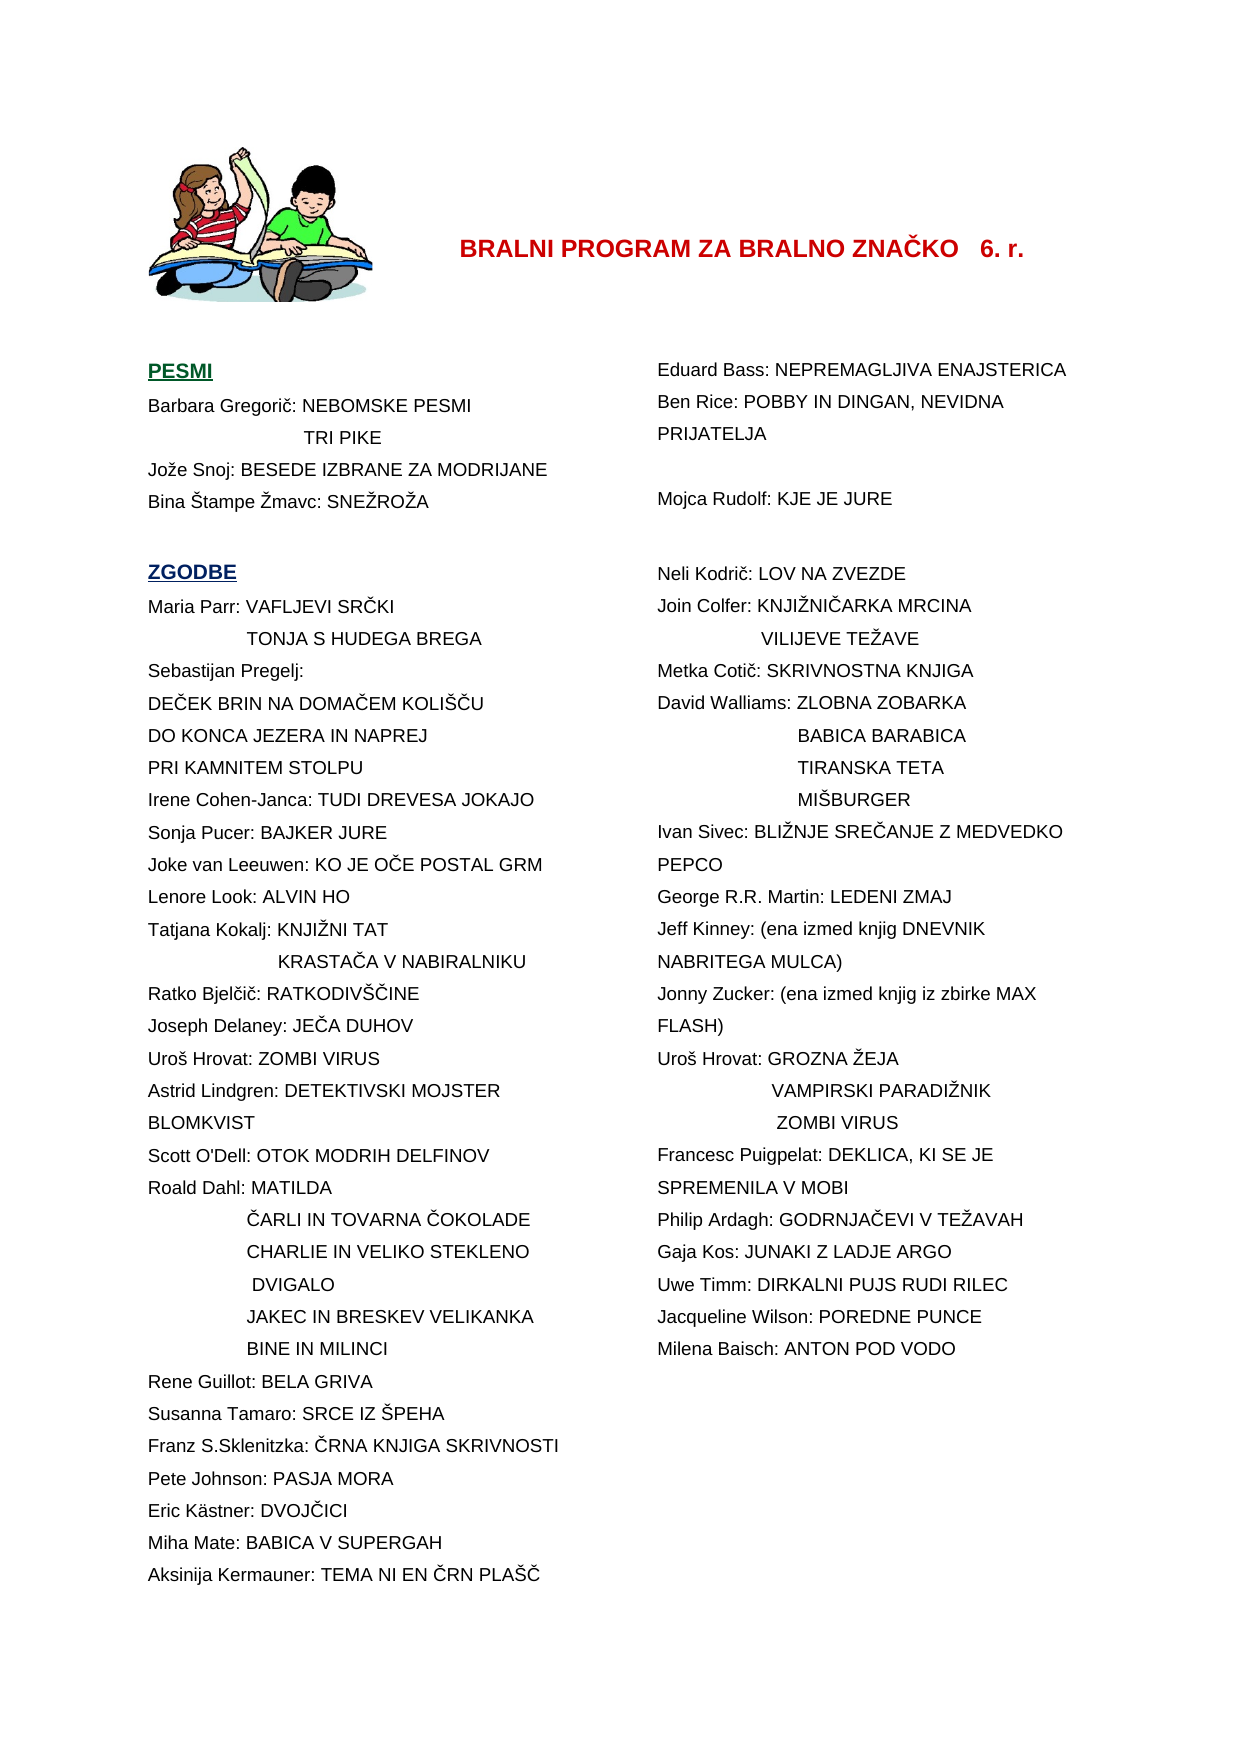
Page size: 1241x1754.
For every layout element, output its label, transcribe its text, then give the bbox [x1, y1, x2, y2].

text BRALNI PROGRAM ZA BRALNO ZNAČKO 6. r. [372, 234, 1093, 263]
text Lenore Look: ALVIN HO [148, 886, 583, 908]
text Join Colfer: KNJIŽNIČARKA MRCINA VILIJEVE TEŽAVE [657, 595, 1093, 649]
text Ben Rice: POBBY IN DINGAN, NEVIDNA PRIJATELJA [657, 391, 1093, 444]
text Mojca Rudolf: KJE JE JURE [657, 455, 1093, 509]
text ZGODBE [148, 559, 583, 583]
text Maria Parr: VAFLJEVI SRČKI [148, 595, 583, 617]
text Barbara Gregorič: NEBOMSKE PESMI [148, 394, 583, 416]
picture [147, 147, 372, 301]
text Jonny Zucker: (ena izmed knjig iz zbirke MAX FLASH) [657, 983, 1093, 1037]
text Sebastijan Pregelj: DEČEK BRIN NA DOMAČEM KOLIŠČU DO KONCA JEZERA IN NAPREJ PRI KAMNITEM STOLPU Irene Cohen-Janca: TUDI DREVESA JOKAJO Sonja Pucer: BAJKER JURE Joke van Leeuwen: KO JE OČE POSTAL GRM [148, 660, 583, 875]
text Jeff Kinney: (ena izmed knjig DNEVNIK NABRITEGA MULCA) [657, 918, 1093, 972]
text Tatjana Kokalj: KNJIŽNI TAT KRASTAČA V NABIRALNIKU [148, 918, 583, 972]
text TRI PIKE [148, 427, 583, 448]
text George R.R. Martin: LEDENI ZMAJ [657, 886, 1093, 907]
text Jacqueline Wilson: POREDNE PUNCE Milena Baisch: ANTON POD VODO [657, 1306, 1093, 1359]
text Susanna Tamaro: SRCE IZ ŠPEHA [148, 1403, 583, 1424]
text PESMI [148, 358, 583, 382]
text Ratko Bjelčič: RATKODIVŠČINE Joseph Delaney: JEČA DUHOV Uroš Hrovat: ZOMBI VIRUS Astrid Lindgren: DETEKTIVSKI MOJSTER BLOMKVIST [148, 983, 583, 1134]
text Jože Snoj: BESEDE IZBRANE ZA MODRIJANE [148, 459, 583, 481]
text Metka Cotič: SKRIVNOSTNA KNJIGA David Walliams: ZLOBNA ZOBARKA BABICA BARABICA TIRANSKA TETA MIŠBURGER [657, 660, 1093, 811]
text VAMPIRSKI PARADIŽNIK [657, 1080, 1093, 1101]
text Bina Štampe Žmavc: SNEŽROŽA [148, 491, 583, 513]
text Eric Kästner: DVOJČICI [148, 1499, 583, 1521]
text Scott O'Dell: OTOK MODRIH DELFINOV [148, 1144, 583, 1166]
text DVIGALO JAKEC IN BRESKEV VELIKANKA BINE IN MILINCI [148, 1273, 583, 1360]
text Roald Dahl: MATILDA [148, 1177, 583, 1198]
text Miha Mate: BABICA V SUPERGAH [148, 1532, 583, 1553]
text Francesc Puigpelat: DEKLICA, KI SE JE SPREMENILA V MOBI [657, 1144, 1093, 1198]
text Ivan Sivec: BLIŽNJE SREČANJE Z MEDVEDKO PEPCO [657, 821, 1093, 875]
text TONJA S HUDEGA BREGA [148, 628, 583, 649]
text Franz S.Sklenitzka: ČRNA KNJIGA SKRIVNOSTI [148, 1435, 583, 1457]
text Pete Johnson: PASJA MORA [148, 1467, 583, 1489]
text Uroš Hrovat: GROZNA ŽEJA [657, 1047, 1093, 1069]
text Philip Ardagh: GODRNJAČEVI V TEŽAVAH Gaja Kos: JUNAKI Z LADJE ARGO Uwe Timm: DIRKALNI PUJS RUDI RILEC [657, 1209, 1093, 1295]
text ČARLI IN TOVARNA ČOKOLADE [148, 1209, 583, 1231]
text Aksinija Kermauner: TEMA NI EN ČRN PLAŠČ [148, 1564, 583, 1586]
text CHARLIE IN VELIKO STEKLENO [148, 1241, 583, 1263]
text Eduard Bass: NEPREMAGLJIVA ENAJSTERICA [657, 358, 1093, 380]
text Neli Kodrič: LOV NA ZVEZDE [657, 563, 1093, 584]
text Rene Guillot: BELA GRIVA [148, 1370, 583, 1392]
text ZOMBI VIRUS [657, 1112, 1093, 1133]
